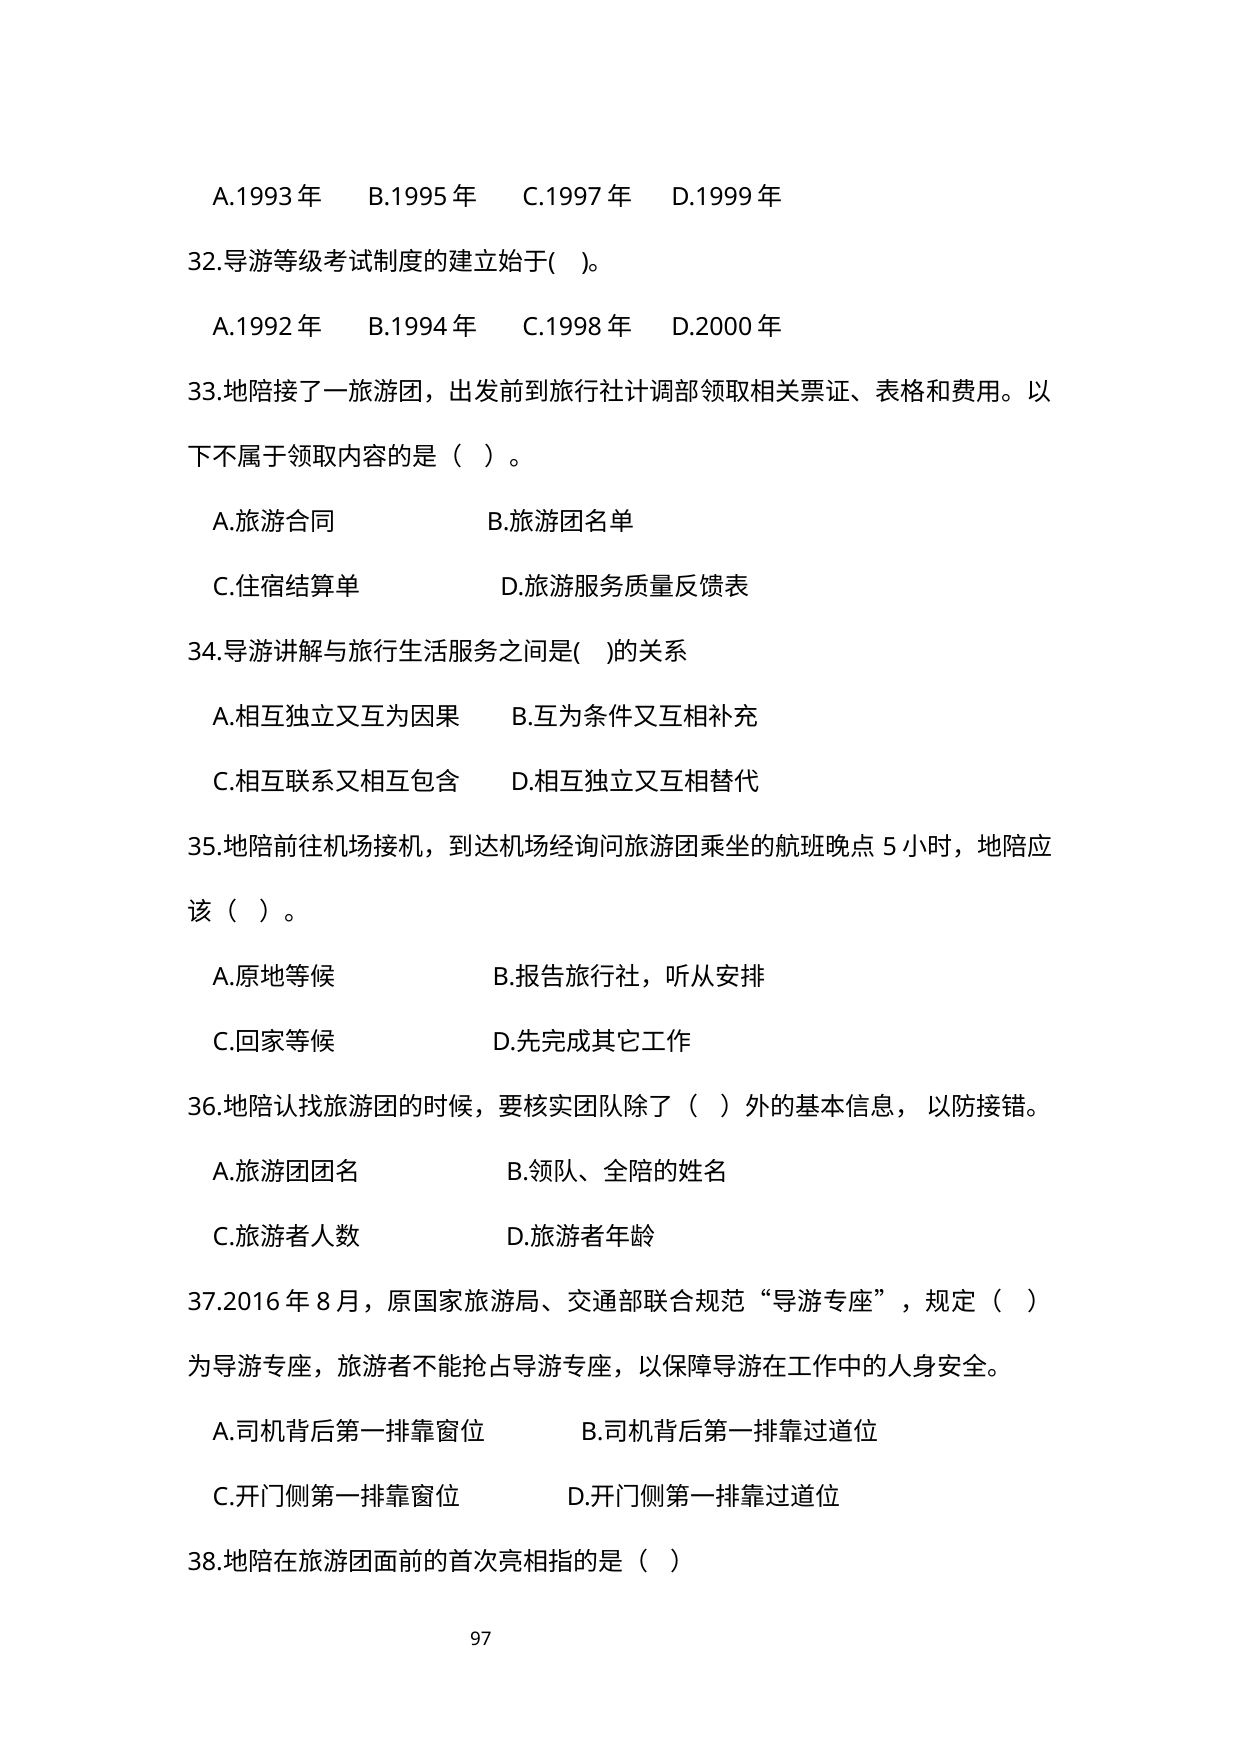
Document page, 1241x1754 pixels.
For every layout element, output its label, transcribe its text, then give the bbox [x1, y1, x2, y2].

text 36.地陪认找旅游团的时候，要核实团队除了（ ）外的基本信息， 以防接错。 [187, 1072, 1053, 1137]
text C.相互联系又相互包含 D.相互独立又互相替代 [187, 747, 1053, 812]
text C.开门侧第一排靠窗位 D.开门侧第一排靠过道位 [187, 1462, 1053, 1527]
text C.旅游者人数 D.旅游者年龄 [187, 1202, 1053, 1267]
text 34.导游讲解与旅行生活服务之间是( )的关系 [187, 617, 1053, 682]
text A.1992年 B.1994年 C.1998年 D.2000年 [187, 292, 1053, 357]
text 32.导游等级考试制度的建立始于( )。 [187, 227, 1053, 292]
text A.旅游合同 B.旅游团名单 [187, 487, 1053, 552]
text 33.地陪接了一旅游团，出发前到旅行社计调部领取相关票证、表格和费用。以下不属于领取内容的是（ ）。 [187, 357, 1053, 487]
text A.1993年 B.1995年 C.1997年 D.1999年 [187, 162, 1053, 227]
text 38.地陪在旅游团面前的首次亮相指的是（ ） [187, 1527, 1053, 1592]
text 35.地陪前往机场接机，到达机场经询问旅游团乘坐的航班晚点5小时，地陪应该（ ）。 [187, 812, 1053, 942]
text A.旅游团团名 B.领队、全陪的姓名 [187, 1137, 1053, 1202]
text A.原地等候 B.报告旅行社，听从安排 [187, 942, 1053, 1007]
text A.相互独立又互为因果 B.互为条件又互相补充 [187, 682, 1053, 747]
text A.司机背后第一排靠窗位 B.司机背后第一排靠过道位 [187, 1397, 1053, 1462]
text 37.2016年8月，原国家旅游局、交通部联合规范“导游专座”，规定（ ）为导游专座，旅游者不能抢占导游专座，以保障导游在工作中的人身安全。 [187, 1267, 1053, 1397]
text C.回家等候 D.先完成其它工作 [187, 1007, 1053, 1072]
text C.住宿结算单 D.旅游服务质量反馈表 [187, 552, 1053, 617]
